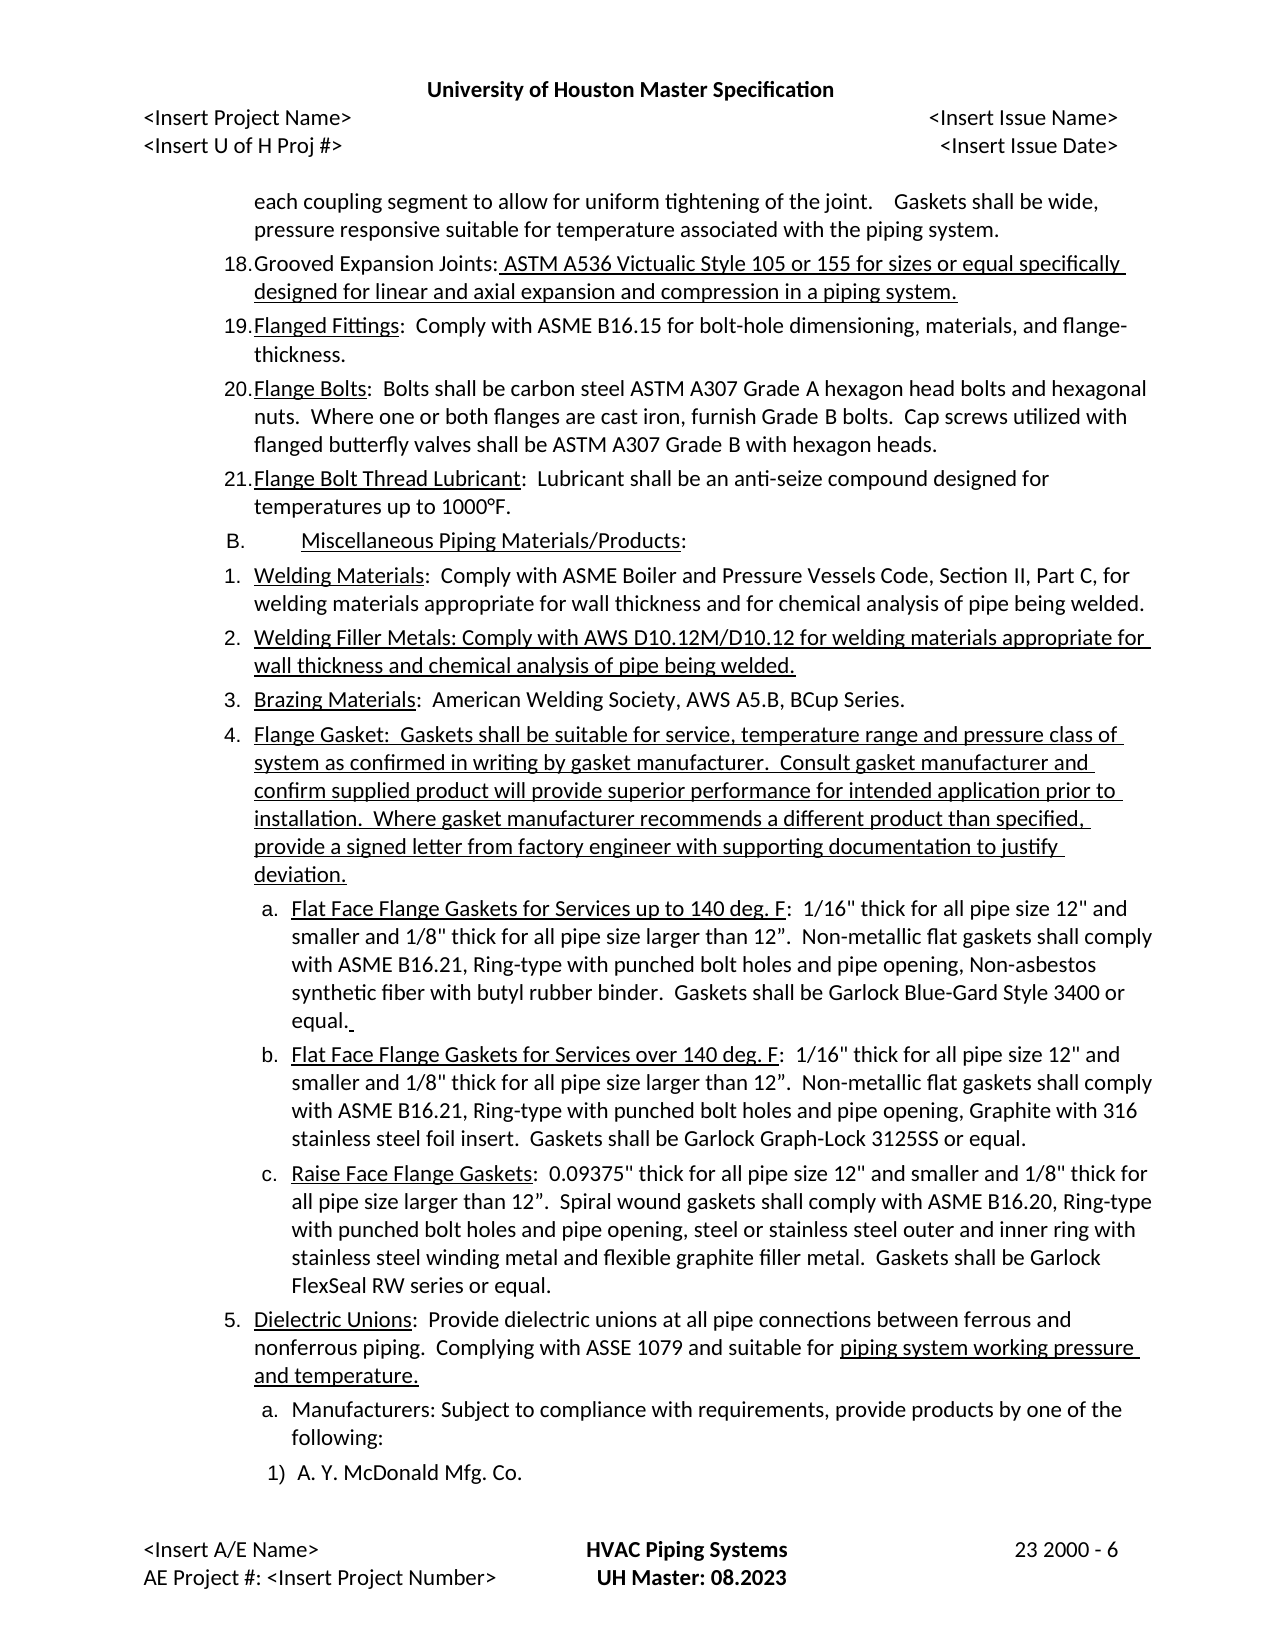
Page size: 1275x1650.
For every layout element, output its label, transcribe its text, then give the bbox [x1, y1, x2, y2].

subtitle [224, 187, 1155, 243]
subtitle Brazing Materials: American Welding Society, AWS A5.B, BCup Series. [224, 685, 1155, 713]
subtitle Miscellaneous Piping Materials/Products: [226, 527, 1155, 554]
subtitle Flange Bolts: Bolts shall be carbon steel ASTM A307 Grade A hexagon head bolts and hexagonal nuts. Where one or both flanges are cast iron, furnish Grade B bolts. Cap screws utilized with flanged butterfly valves shall be ASTM A307 Grade B with hexagon heads. [224, 374, 1155, 458]
subtitle A. Y. McDonald Mfg. Co. [267, 1458, 1155, 1486]
subtitle Flange Bolt Thread Lubricant: Lubricant shall be an anti-seize compound designed for temperatures up to 1000°F. [224, 464, 1155, 520]
subtitle Raise Face Flange Gaskets: 0.09375" thick for all pipe size 12" and smaller and 1/8" thick for all pipe size larger than 12”. Spiral wound gaskets shall comply with ASME B16.20, Ring-type with punched bolt holes and pipe opening, steel or stainless steel outer and inner ring with stainless steel winding metal and flexible graphite filler metal. Gaskets shall be Garlock FlexSeal RW series or equal. [261, 1159, 1155, 1299]
subtitle Dielectric Unions: Provide dielectric unions at all pipe connections between ferrous and nonferrous piping. Complying with ASSE 1079 and suitable for piping system working pressure and temperature. [224, 1305, 1155, 1389]
subtitle Flange Gasket: Gaskets shall be suitable for service, temperature range and pressure class of system as confirmed in writing by gasket manufacturer. Consult gasket manufacturer and confirm supplied product will provide superior performance for intended application prior to installation. Where gasket manufacturer recommends a different product than specified, provide a signed letter from factory engineer with supporting documentation to justify deviation. [224, 720, 1155, 888]
subtitle Welding Filler Metals: Comply with AWS D10.12M/D10.12 for welding materials appropriate for wall thickness and chemical analysis of pipe being welded. [224, 623, 1155, 679]
subtitle Welding Materials: Comply with ASME Boiler and Pressure Vessels Code, Section II, Part C, for welding materials appropriate for wall thickness and for chemical analysis of pipe being welded. [224, 561, 1155, 617]
subtitle Grooved Expansion Joints: ASTM A536 Victualic Style 105 or 155 for sizes or equal specifically designed for linear and axial expansion and compression in a piping system. [224, 249, 1155, 305]
subtitle Manufacturers: Subject to compliance with requirements, provide products by one of the following: [261, 1395, 1155, 1451]
subtitle Flat Face Flange Gaskets for Services over 140 deg. F: 1/16" thick for all pipe size 12" and smaller and 1/8" thick for all pipe size larger than 12”. Non-metallic flat gaskets shall comply with ASME B16.21, Ring-type with punched bolt holes and pipe opening, Graphite with 316 stainless steel foil insert. Gaskets shall be Garlock Graph-Lock 3125SS or equal. [261, 1040, 1155, 1152]
subtitle Flat Face Flange Gaskets for Services up to 140 deg. F: 1/16" thick for all pipe size 12" and smaller and 1/8" thick for all pipe size larger than 12”. Non-metallic flat gaskets shall comply with ASME B16.21, Ring-type with punched bolt holes and pipe opening, Non-asbestos synthetic fiber with butyl rubber binder. Gaskets shall be Garlock Blue-Gard Style 3400 or equal. [261, 894, 1155, 1034]
subtitle Flanged Fittings: Comply with ASME B16.15 for bolt-hole dimensioning, materials, and flange-thickness. [224, 312, 1155, 368]
